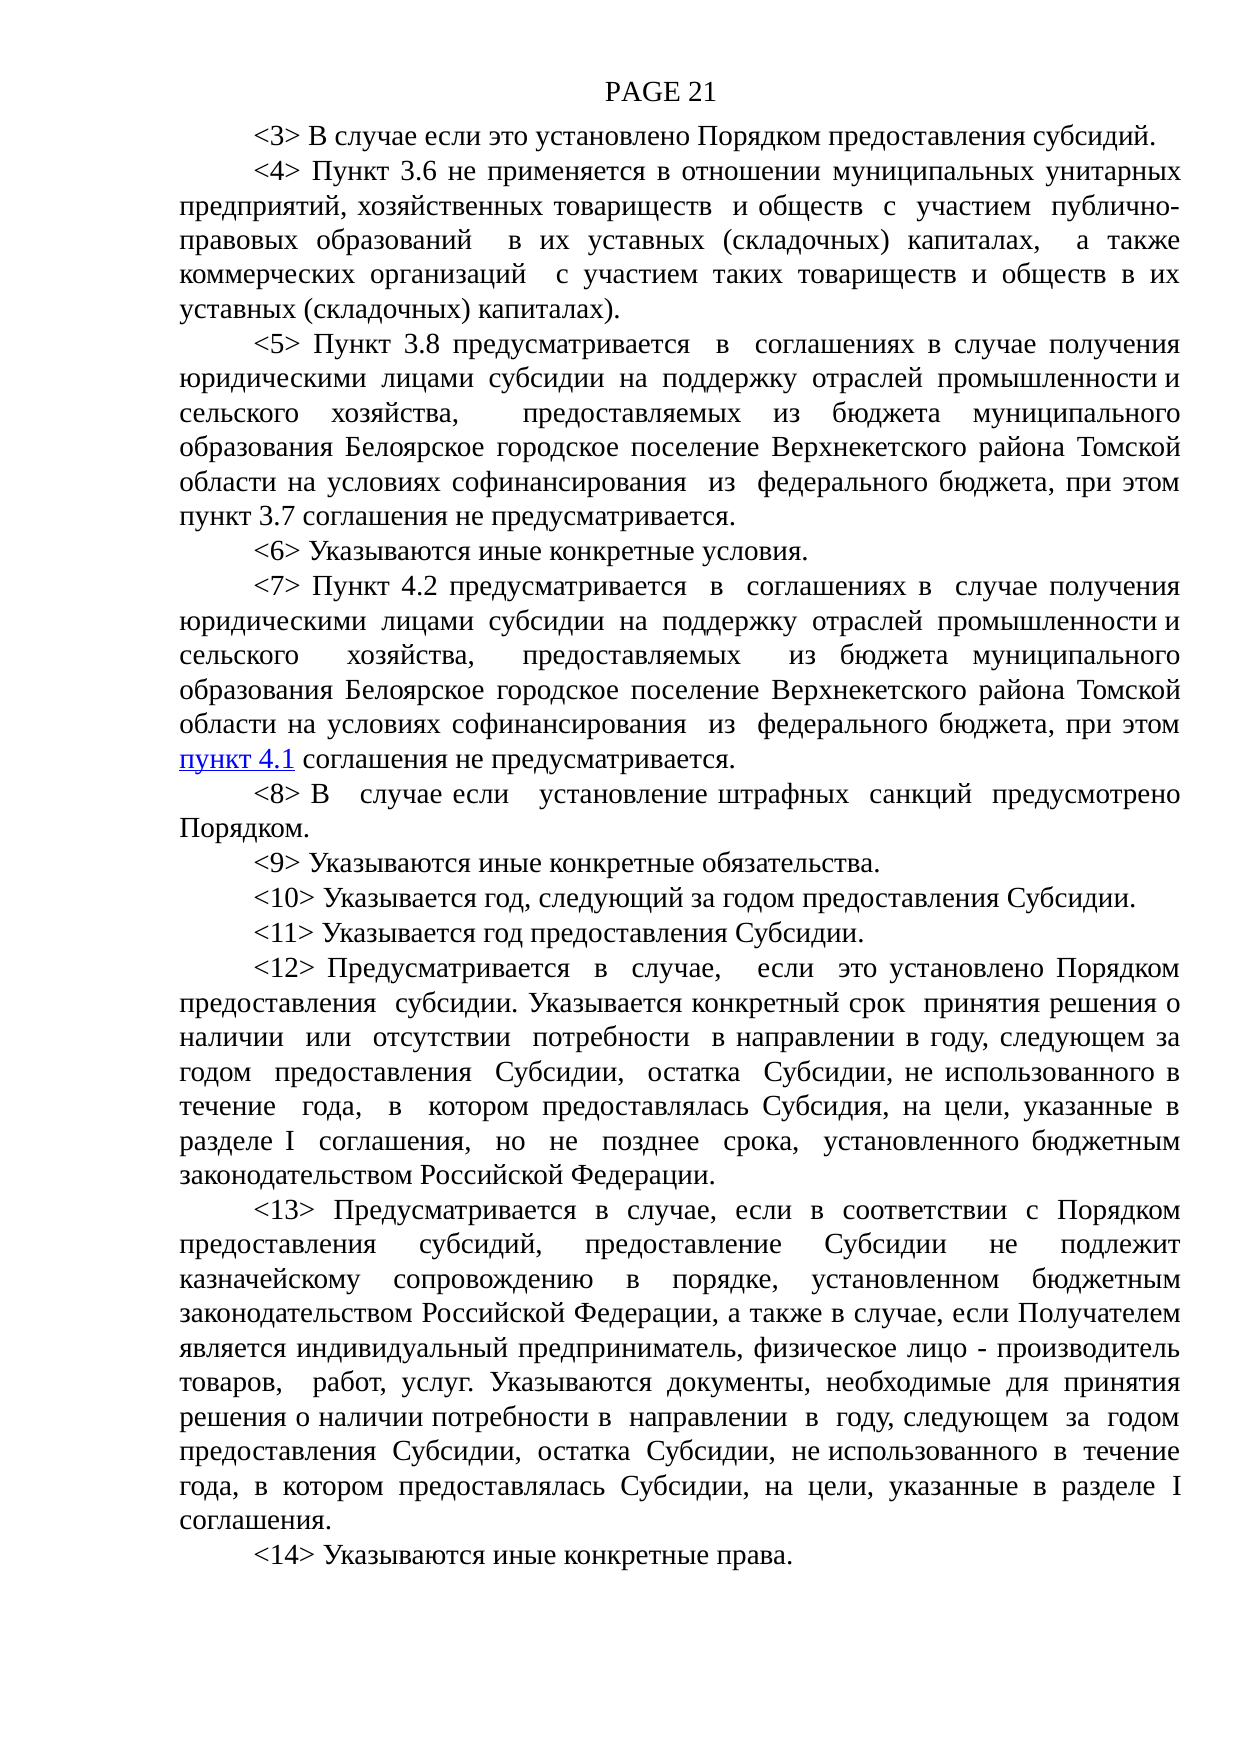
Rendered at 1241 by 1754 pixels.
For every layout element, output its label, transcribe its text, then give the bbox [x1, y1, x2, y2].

text <14> Указываются иные конкретные права. [179, 1537, 1181, 1571]
text <10> Указывается год, следующий за годом предоставления Субсидии. [179, 880, 1181, 914]
text <8> В случае если установление штрафных санкций предусмотрено Порядком. [179, 776, 1181, 844]
text <3> В случае если это установлено Порядком предоставления субсидий. [179, 118, 1181, 152]
text <4> Пункт 3.6 не применяется в отношении муниципальных унитарных предприятий, хозяйственных товариществ и обществ с участием публично-правовых образований в их уставных (складочных) капиталах, а также коммерческих организаций с участием таких товариществ и обществ в их уставных (складочных) капиталах). [179, 153, 1181, 324]
text <7> Пункт 4.2 предусматривается в соглашениях в случае получения юридическими лицами субсидии на поддержку отраслей промышленности и сельского хозяйства, предоставляемых из бюджета муниципального образования Белоярское городское поселение Верхнекетского района Томской области на условиях софинансирования из федерального бюджета, при этом пункт 4.1 соглашения не предусматривается. [179, 568, 1181, 774]
text <13> Предусматривается в случае, если в соответствии с Порядком предоставления субсидий, предоставление Субсидии не подлежит казначейскому сопровождению в порядке, установленном бюджетным законодательством Российской Федерации, а также в случае, если Получателем является индивидуальный предприниматель, физическое лицо - производитель товаров, работ, услуг. Указываются документы, необходимые для принятия решения о наличии потребности в направлении в году, следующем за годом предоставления Субсидии, остатка Субсидии, не использованного в течение года, в котором предоставлялась Субсидии, на цели, указанные в разделе I соглашения. [179, 1192, 1181, 1536]
text <9> Указываются иные конкретные обязательства. [179, 845, 1181, 879]
text <5> Пункт 3.8 предусматривается в соглашениях в случае получения юридическими лицами субсидии на поддержку отраслей промышленности и сельского хозяйства, предоставляемых из бюджета муниципального образования Белоярское городское поселение Верхнекетского района Томской области на условиях софинансирования из федерального бюджета, при этом пункт 3.7 соглашения не предусматривается. [179, 326, 1181, 532]
text <6> Указываются иные конкретные условия. [179, 533, 1181, 567]
text <11> Указывается год предоставления Субсидии. [179, 915, 1181, 949]
text <12> Предусматривается в случае, если это установлено Порядком предоставления субсидии. Указывается конкретный срок принятия решения о наличии или отсутствии потребности в направлении в году, следующем за годом предоставления Субсидии, остатка Субсидии, не использованного в течение года, в котором предоставлялась Субсидия, на цели, указанные в разделе I соглашения, но не позднее срока, установленного бюджетным законодательством Российской Федерации. [179, 950, 1181, 1191]
